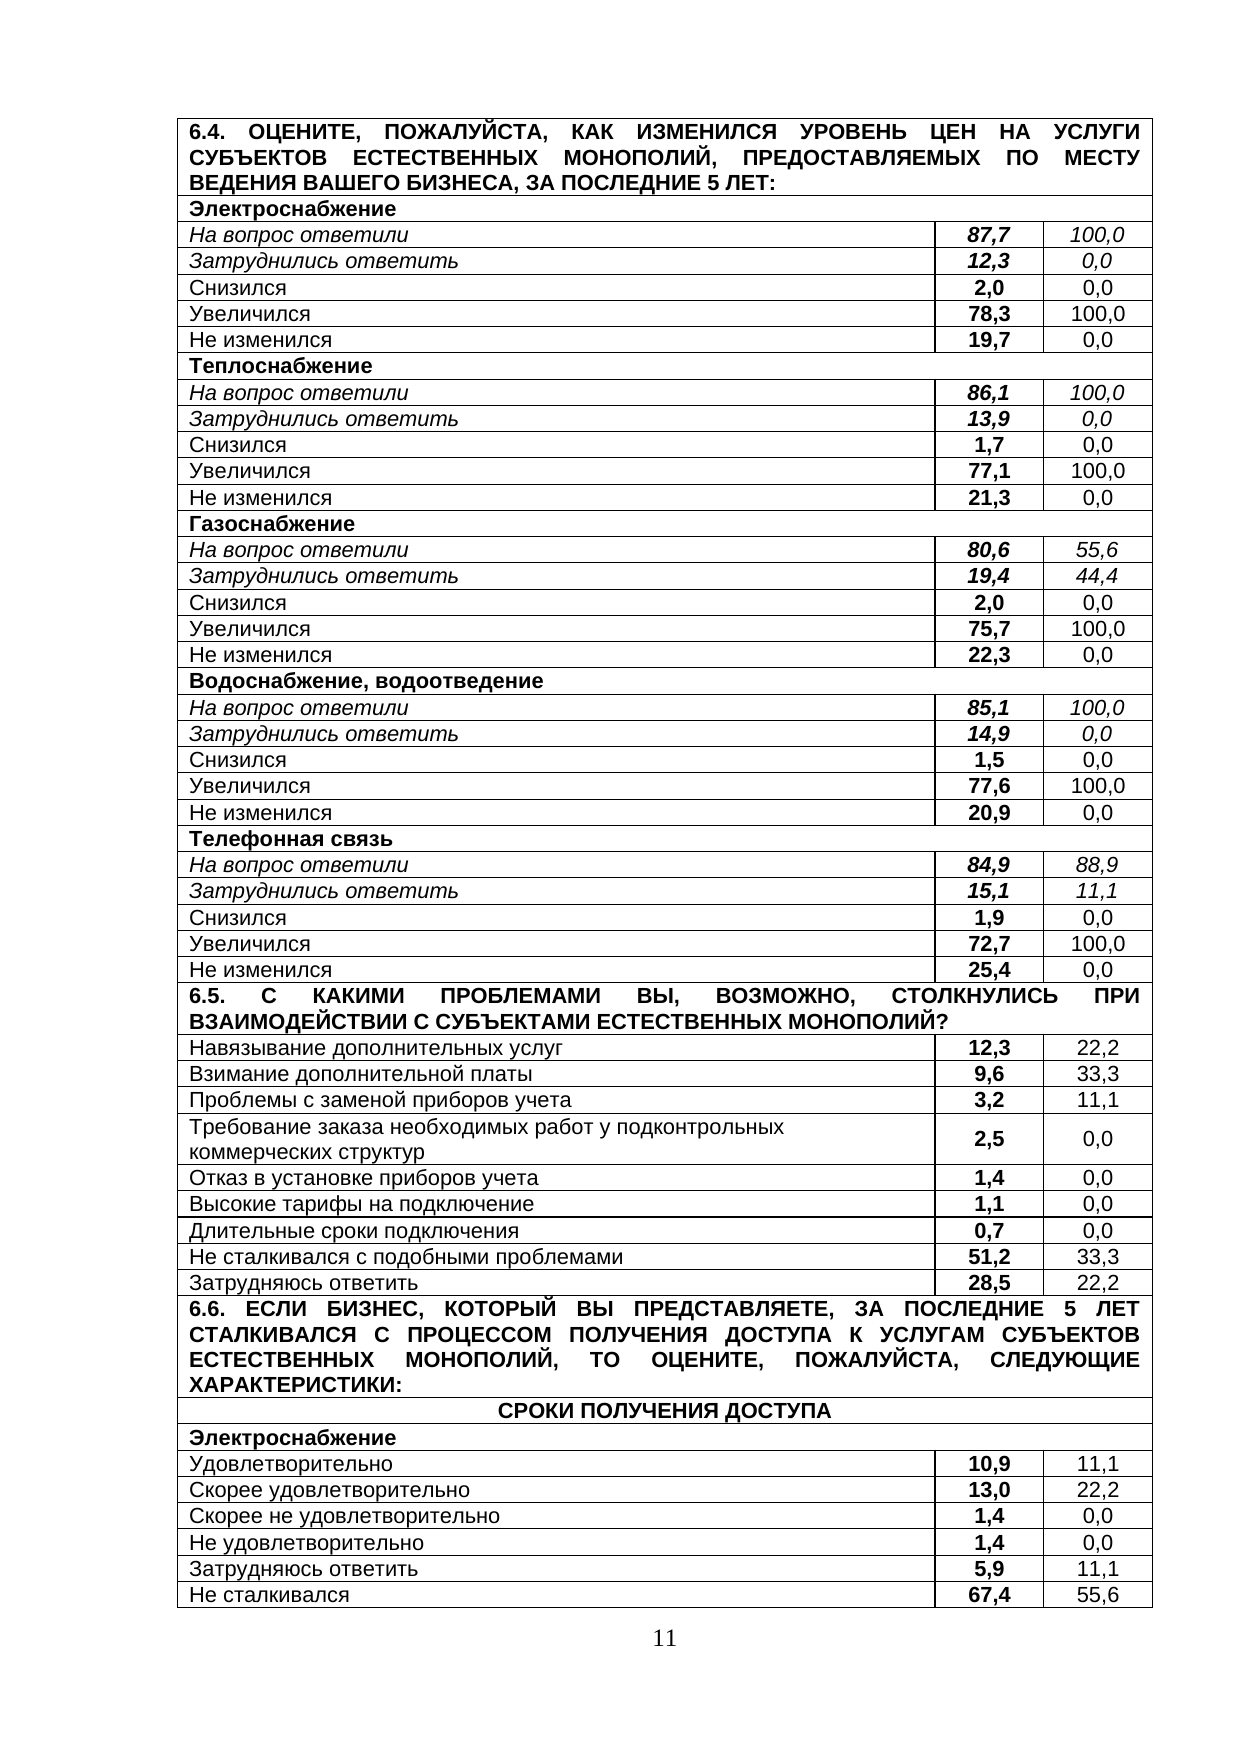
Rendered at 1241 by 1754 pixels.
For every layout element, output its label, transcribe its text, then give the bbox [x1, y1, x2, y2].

table_cell Высокие тарифы на подключение [178, 1191, 934, 1216]
table_cell Газоснабжение [178, 511, 1152, 536]
table_cell 100,0 [1044, 931, 1152, 956]
table_cell 1,4 [936, 1503, 1043, 1528]
table_cell Затруднились ответить [178, 406, 934, 431]
table_cell Снизился [178, 905, 934, 930]
table_cell 1,4 [936, 1529, 1043, 1554]
table_cell 11,1 [1044, 1087, 1152, 1112]
table_cell Не изменился [178, 957, 934, 982]
table_cell На вопрос ответили [178, 852, 934, 877]
table_cell 87,7 [936, 222, 1043, 247]
table_cell 6.5. С КАКИМИ ПРОБЛЕМАМИ ВЫ, ВОЗМОЖНО, СТОЛКНУЛИСЬ ПРИ ВЗАИМОДЕЙСТВИИ С СУБЪЕКТАМИ ЕСТЕСТВЕННЫХ МОНОПОЛИЙ? [178, 983, 1152, 1034]
table_cell Затруднились ответить [178, 248, 934, 273]
table_cell 100,0 [1044, 458, 1152, 483]
table_cell 0,0 [1044, 1114, 1152, 1164]
table_cell Требование заказа необходимых работ у подконтрольных коммерческих структур [178, 1114, 934, 1164]
table_cell 0,0 [1044, 327, 1152, 352]
table_cell 55,6 [1044, 1582, 1152, 1607]
table_cell 78,3 [936, 301, 1043, 326]
table_cell 44,4 [1044, 563, 1152, 588]
table_cell Навязывание дополнительных услуг [178, 1035, 934, 1060]
table_cell 2,0 [936, 590, 1043, 615]
table_cell 0,0 [1044, 590, 1152, 615]
table_cell 77,1 [936, 458, 1043, 483]
table_cell Затрудняюсь ответить [178, 1556, 934, 1581]
table_cell 1,1 [936, 1191, 1043, 1216]
table_cell Теплоснабжение [178, 353, 1152, 378]
table_cell 0,0 [1044, 1529, 1152, 1554]
table_cell Водоснабжение, водоотведение [178, 668, 1152, 693]
table_cell Телефонная связь [178, 826, 1152, 851]
table_cell Отказ в установке приборов учета [178, 1165, 934, 1190]
table_cell 80,6 [936, 537, 1043, 562]
table_cell Скорее не удовлетворительно [178, 1503, 934, 1528]
table_cell 86,1 [936, 380, 1043, 405]
table_cell 55,6 [1044, 537, 1152, 562]
table_cell На вопрос ответили [178, 537, 934, 562]
table_cell Увеличился [178, 616, 934, 641]
table_cell Увеличился [178, 931, 934, 956]
table_cell 11,1 [1044, 878, 1152, 903]
table_cell 0,0 [1044, 1218, 1152, 1243]
table_cell Не изменился [178, 485, 934, 510]
table_cell 19,4 [936, 563, 1043, 588]
table_cell 0,0 [1044, 275, 1152, 300]
table_cell 1,5 [936, 747, 1043, 772]
table_cell 22,2 [1044, 1477, 1152, 1502]
table_cell Электроснабжение [178, 1424, 1152, 1449]
table_cell 33,3 [1044, 1244, 1152, 1269]
table_cell Затрудняюсь ответить [178, 1270, 934, 1295]
table_cell 6.6. ЕСЛИ БИЗНЕС, КОТОРЫЙ ВЫ ПРЕДСТАВЛЯЕТЕ, ЗА ПОСЛЕДНИЕ 5 ЛЕТ СТАЛКИВАЛСЯ С ПРОЦЕССОМ ПОЛУЧЕНИЯ ДОСТУПА К УСЛУГАМ СУБЪЕКТОВ ЕСТЕСТВЕННЫХ МОНОПОЛИЙ, ТО ОЦЕНИТЕ, ПОЖАЛУЙСТА, СЛЕДУЮЩИЕ ХАРАКТЕРИСТИКИ: [178, 1296, 1152, 1397]
table_cell 19,7 [936, 327, 1043, 352]
table_cell На вопрос ответили [178, 222, 934, 247]
table_cell На вопрос ответили [178, 695, 934, 720]
table_cell Скорее удовлетворительно [178, 1477, 934, 1502]
table_cell 9,6 [936, 1061, 1043, 1086]
table_cell 0,0 [1044, 1503, 1152, 1528]
table_cell 3,2 [936, 1087, 1043, 1112]
table_cell 100,0 [1044, 380, 1152, 405]
table_cell Не изменился [178, 642, 934, 667]
table_cell 21,3 [936, 485, 1043, 510]
table_cell 100,0 [1044, 616, 1152, 641]
table_cell Увеличился [178, 301, 934, 326]
table_cell 0,0 [1044, 248, 1152, 273]
table_cell 22,2 [1044, 1035, 1152, 1060]
table_cell Не изменился [178, 800, 934, 825]
table_cell 100,0 [1044, 773, 1152, 798]
table_cell На вопрос ответили [178, 380, 934, 405]
table_cell 100,0 [1044, 222, 1152, 247]
table_cell 88,9 [1044, 852, 1152, 877]
table_cell Снизился [178, 432, 934, 457]
table_cell 0,0 [1044, 485, 1152, 510]
table_cell 72,7 [936, 931, 1043, 956]
table_cell 28,5 [936, 1270, 1043, 1295]
table_cell 11,1 [1044, 1451, 1152, 1476]
table_cell Удовлетворительно [178, 1451, 934, 1476]
table_cell Не изменился [178, 327, 934, 352]
table_header 6.4. ОЦЕНИТЕ, ПОЖАЛУЙСТА, КАК ИЗМЕНИЛСЯ УРОВЕНЬ ЦЕН НА УСЛУГИ СУБЪЕКТОВ ЕСТЕСТВЕННЫХ МОНОПОЛИЙ, ПРЕДОСТАВЛЯЕМЫХ ПО МЕСТУ ВЕДЕНИЯ ВАШЕГО БИЗНЕСА, ЗА ПОСЛЕДНИЕ 5 ЛЕТ: [178, 119, 1152, 195]
table_cell Снизился [178, 590, 934, 615]
table_cell Затруднились ответить [178, 878, 934, 903]
table_cell 5,9 [936, 1556, 1043, 1581]
table_cell Взимание дополнительной платы [178, 1061, 934, 1086]
table_cell Не сталкивался с подобными проблемами [178, 1244, 934, 1269]
table_cell 10,9 [936, 1451, 1043, 1476]
table_cell 22,2 [1044, 1270, 1152, 1295]
table_cell 0,0 [1044, 957, 1152, 982]
table_cell 13,9 [936, 406, 1043, 431]
table_cell 84,9 [936, 852, 1043, 877]
table_cell Электроснабжение [178, 196, 1152, 221]
table_cell 1,4 [936, 1165, 1043, 1190]
table_cell 0,0 [1044, 721, 1152, 746]
table_cell Длительные сроки подключения [178, 1218, 934, 1243]
table_cell Не удовлетворительно [178, 1529, 934, 1554]
table_cell 0,0 [1044, 1165, 1152, 1190]
table_cell 100,0 [1044, 695, 1152, 720]
table_cell 20,9 [936, 800, 1043, 825]
table_cell 0,0 [1044, 1191, 1152, 1216]
table_cell 13,0 [936, 1477, 1043, 1502]
table_cell 1,9 [936, 905, 1043, 930]
table_cell 2,5 [936, 1114, 1043, 1164]
table_cell 85,1 [936, 695, 1043, 720]
table_cell Увеличился [178, 773, 934, 798]
table_cell СРОКИ ПОЛУЧЕНИЯ ДОСТУПА [178, 1398, 1152, 1423]
table_cell Снизился [178, 275, 934, 300]
table_cell 100,0 [1044, 301, 1152, 326]
table_cell 1,7 [936, 432, 1043, 457]
table_cell Не сталкивался [178, 1582, 934, 1607]
table_cell 12,3 [936, 1035, 1043, 1060]
table_cell Затруднились ответить [178, 721, 934, 746]
table_cell 0,0 [1044, 642, 1152, 667]
table_cell 25,4 [936, 957, 1043, 982]
table_cell 51,2 [936, 1244, 1043, 1269]
table_cell 11,1 [1044, 1556, 1152, 1581]
table_cell Снизился [178, 747, 934, 772]
table_cell 15,1 [936, 878, 1043, 903]
table_cell 2,0 [936, 275, 1043, 300]
table_cell 12,3 [936, 248, 1043, 273]
table_cell 0,0 [1044, 905, 1152, 930]
table_cell Проблемы с заменой приборов учета [178, 1087, 934, 1112]
table_cell 0,0 [1044, 747, 1152, 772]
table_cell 22,3 [936, 642, 1043, 667]
table_cell 0,0 [1044, 406, 1152, 431]
table_cell 14,9 [936, 721, 1043, 746]
table_cell 77,6 [936, 773, 1043, 798]
table_cell 33,3 [1044, 1061, 1152, 1086]
table_cell 0,7 [936, 1218, 1043, 1243]
table_cell 0,0 [1044, 432, 1152, 457]
table_cell Затруднились ответить [178, 563, 934, 588]
table_cell 75,7 [936, 616, 1043, 641]
table_cell Увеличился [178, 458, 934, 483]
table_cell 0,0 [1044, 800, 1152, 825]
table_cell 67,4 [936, 1582, 1043, 1607]
